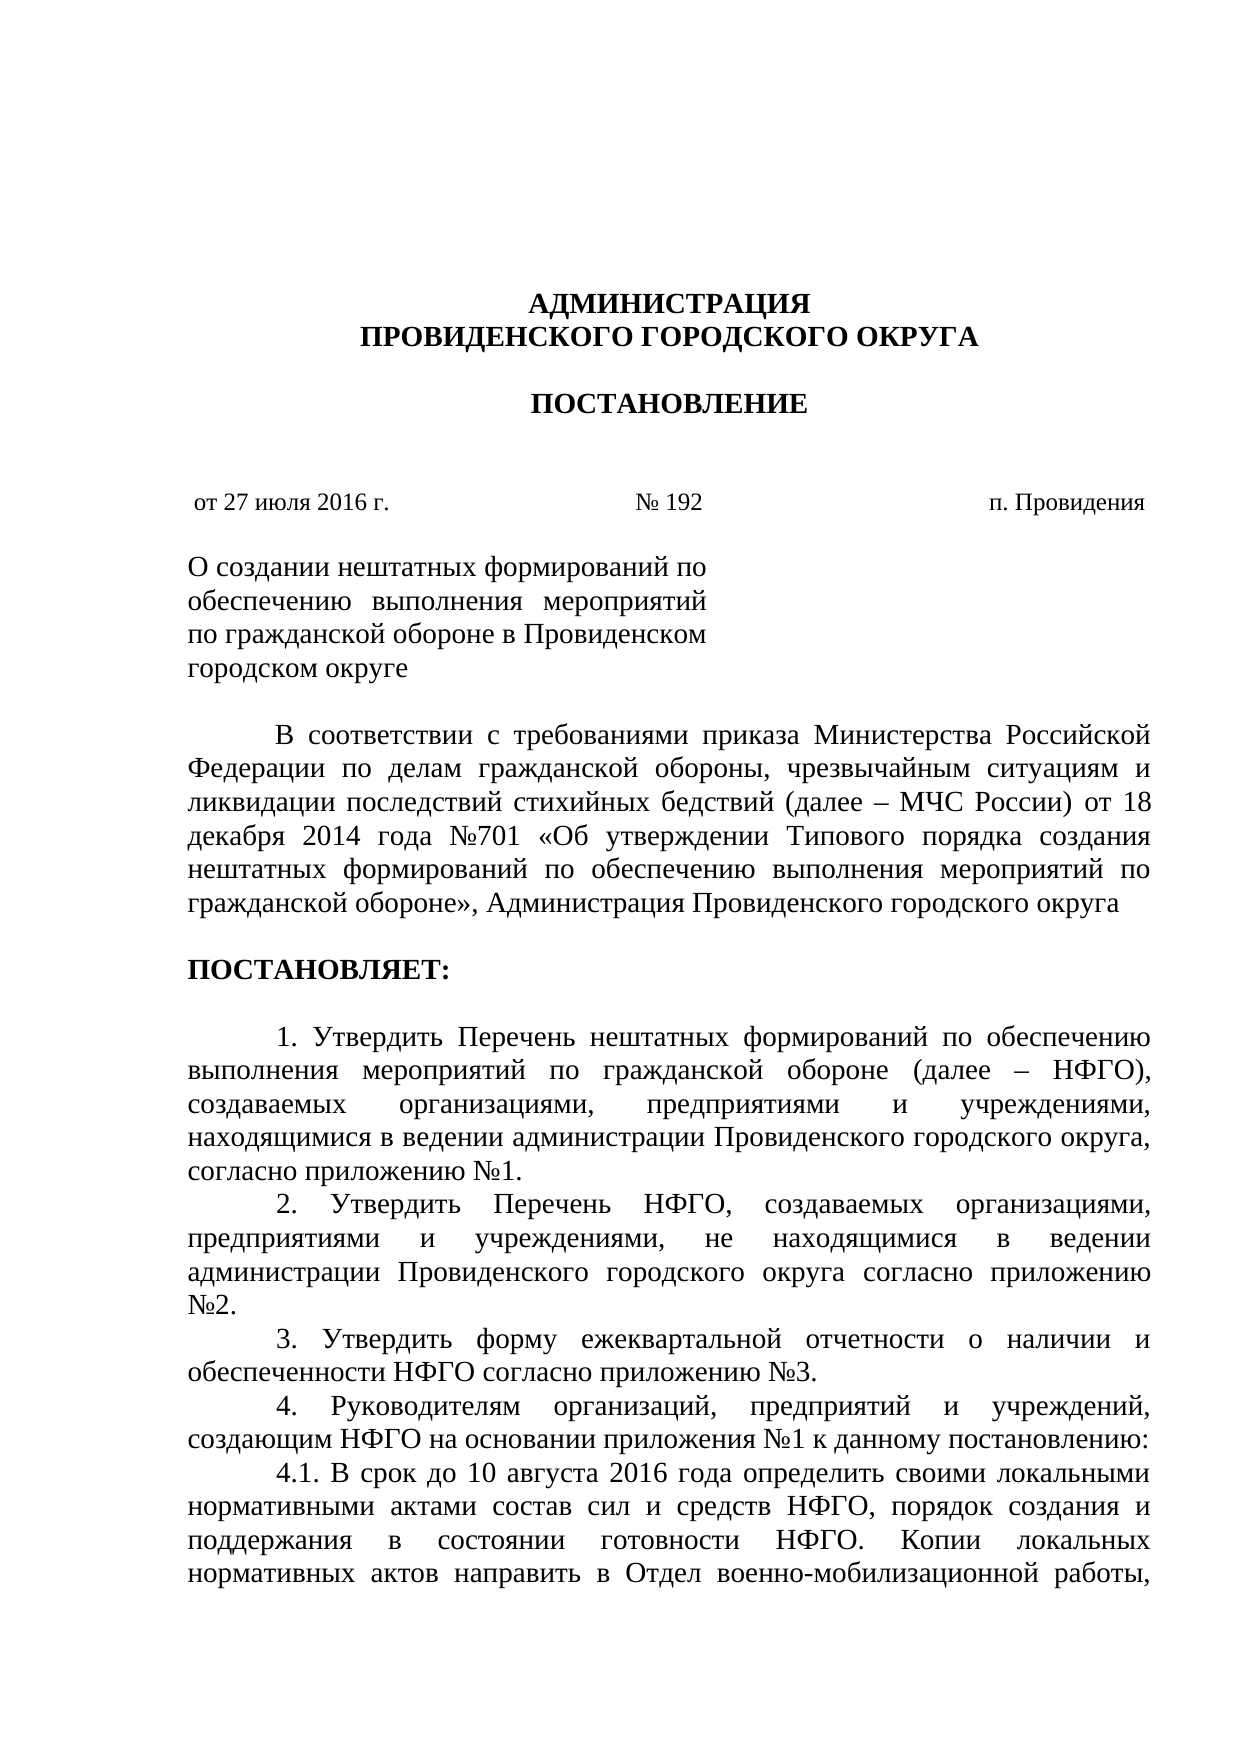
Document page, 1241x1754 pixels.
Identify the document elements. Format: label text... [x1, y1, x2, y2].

text ПРОВИДЕНСКОГО ГОРОДСКОГО ОКРУГА [187, 319, 1152, 353]
text 3. Утвердить форму ежеквартальной отчетности о наличии и обеспеченности НФГО согласно приложению №3. [187, 1321, 1152, 1388]
text 4. Руководителям организаций, предприятий и учреждений, создающим НФГО на основании приложения №1 к данному постановлению: [187, 1388, 1152, 1455]
text АДМИНИСТРАЦИЯ [187, 286, 1152, 319]
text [187, 1455, 1152, 1589]
table_header № 192 [516, 487, 822, 516]
table_header О создании нештатных формирований по обеспечению выполнения мероприятий по гражданской обороне в Провиденском городском округе [176, 549, 712, 683]
text ПОСТАНОВЛЕНИЕ [187, 386, 1152, 420]
text В соответствии с требованиями приказа Министерства Российской Федерации по делам гражданской обороны, чрезвычайным ситуациям и ликвидации последствий стихийных бедствий (далее – МЧС России) от 18 декабря 2014 года №701 «Об утверждении Типового порядка создания нештатных формирований по обеспечению выполнения мероприятий по гражданской обороне», Администрация Провиденского городского округа [187, 717, 1152, 918]
text 2. Утвердить Перечень НФГО, создаваемых организациями, предприятиями и учреждениями, не находящимися в ведении администрации Провиденского городского округа согласно приложению №2. [187, 1187, 1152, 1321]
table_header от 27 июля 2016 г. [183, 487, 516, 516]
text 1. Утвердить Перечень нештатных формирований по обеспечению выполнения мероприятий по гражданской обороне (далее – НФГО), создаваемых организациями, предприятиями и учреждениями, находящимися в ведении администрации Провиденского городского округа, согласно приложению №1. [187, 1019, 1152, 1187]
text ПОСТАНОВЛЯЕТ: [187, 952, 1152, 985]
table_header п. Провидения [822, 487, 1156, 516]
